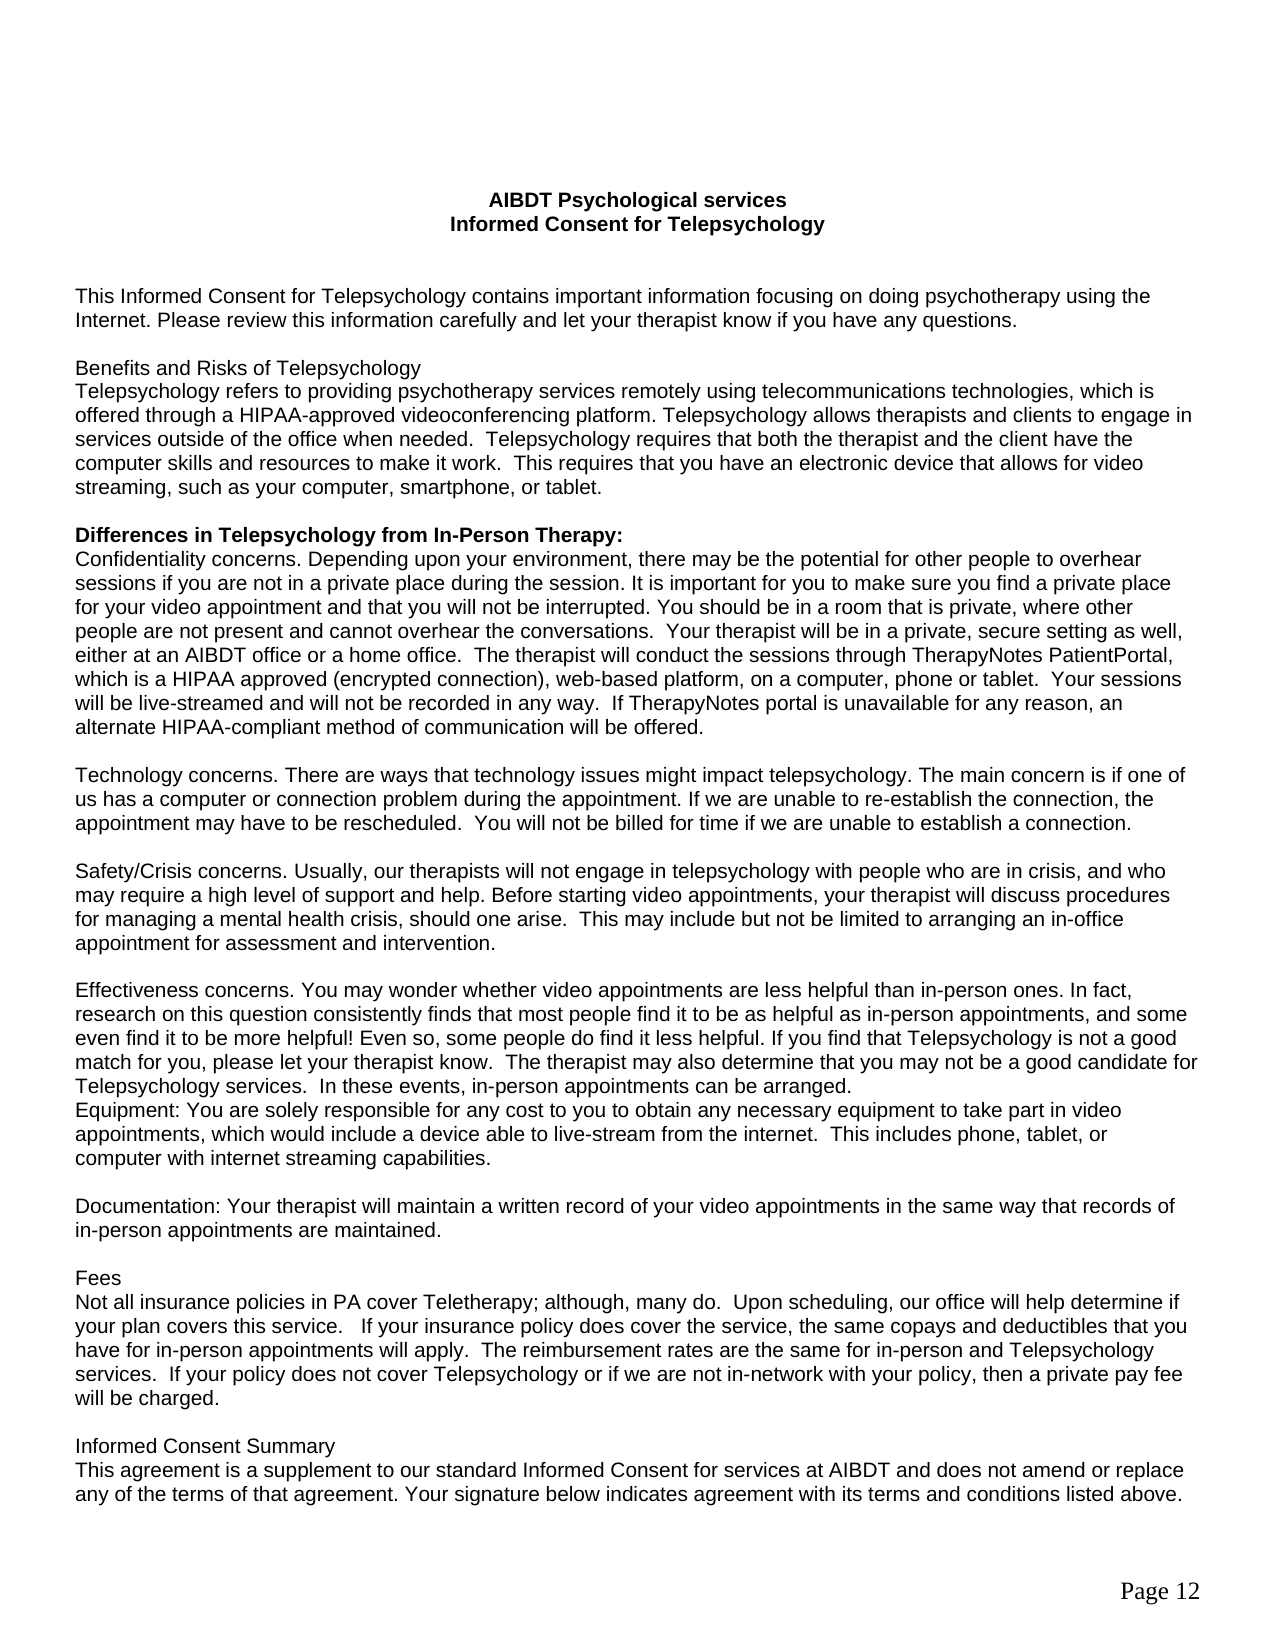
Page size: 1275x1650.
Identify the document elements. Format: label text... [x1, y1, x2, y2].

text Confidentiality concerns. Depending upon your environment, there may be the potential for other people to overhear sessions if you are not in a private place during the session. It is important for you to make sure you find a private place for your video appointment and that you will not be interrupted. You should be in a room that is private, where other people are not present and cannot overhear the conversations. Your therapist will be in a private, secure setting as well, either at an AIBDT office or a home office. The therapist will conduct the sessions through TherapyNotes PatientPortal, which is a HIPAA approved (encrypted connection), web-based platform, on a computer, phone or tablet. Your sessions will be live-streamed and will not be recorded in any way. If TherapyNotes portal is unavailable for any reason, an alternate HIPAA-compliant method of communication will be offered. [75, 547, 1200, 739]
text Telepsychology refers to providing psychotherapy services remotely using telecommunications technologies, which is offered through a HIPAA-approved videoconferencing platform. Telepsychology allows therapists and clients to engage in services outside of the office when needed. Telepsychology requires that both the therapist and the client have the computer skills and resources to make it work. This requires that you have an electronic device that allows for video streaming, such as your computer, smartphone, or tablet. [75, 379, 1200, 499]
text Benefits and Risks of Telepsychology [75, 355, 1200, 379]
text AIBDT Psychological services [75, 75, 1200, 212]
text Fees [75, 1266, 1200, 1290]
text Effectiveness concerns. You may wonder whether video appointments are less helpful than in-person ones. In fact, research on this question consistently finds that most people find it to be as helpful as in-person appointments, and some even find it to be more helpful! Even so, some people do find it less helpful. If you find that Telepsychology is not a good match for you, please let your therapist know. The therapist may also determine that you may not be a good candidate for Telepsychology services. In these events, in-person appointments can be arranged. [75, 978, 1200, 1098]
text This agreement is a supplement to our standard Informed Consent for services at AIBDT and does not amend or replace any of the terms of that agreement. Your signature below indicates agreement with its terms and conditions listed above. [75, 1457, 1200, 1505]
text Equipment: You are solely responsible for any cost to you to obtain any necessary equipment to take part in video appointments, which would include a device able to live-stream from the internet. This includes phone, tablet, or computer with internet streaming capabilities. [75, 1098, 1200, 1170]
text Documentation: Your therapist will maintain a written record of your video appointments in the same way that records of in-person appointments are maintained. [75, 1194, 1200, 1242]
text Safety/Crisis concerns. Usually, our therapists will not engage in telepsychology with people who are in crisis, and who may require a high level of support and help. Before starting video appointments, your therapist will discuss procedures for managing a mental health crisis, should one arise. This may include but not be limited to arranging an in-office appointment for assessment and intervention. [75, 858, 1200, 954]
text Informed Consent for Telepsychology [75, 212, 1200, 236]
text Differences in Telepsychology from In-Person Therapy: [75, 523, 1200, 547]
text Informed Consent Summary [75, 1433, 1200, 1457]
text Technology concerns. There are ways that technology issues might impact telepsychology. The main concern is if one of us has a computer or connection problem during the appointment. If we are unable to re-establish the connection, the appointment may have to be rescheduled. You will not be billed for time if we are unable to establish a connection. [75, 763, 1200, 834]
text This Informed Consent for Telepsychology contains important information focusing on doing psychotherapy using the Internet. Please review this information carefully and let your therapist know if you have any questions. [75, 283, 1200, 331]
text Not all insurance policies in PA cover Teletherapy; although, many do. Upon scheduling, our office will help determine if your plan covers this service. If your insurance policy does cover the service, the same copays and deductibles that you have for in-person appointments will apply. The reimbursement rates are the same for in-person and Telepsychology services. If your policy does not cover Telepsychology or if we are not in-network with your policy, then a private pay fee will be charged. [75, 1290, 1200, 1409]
